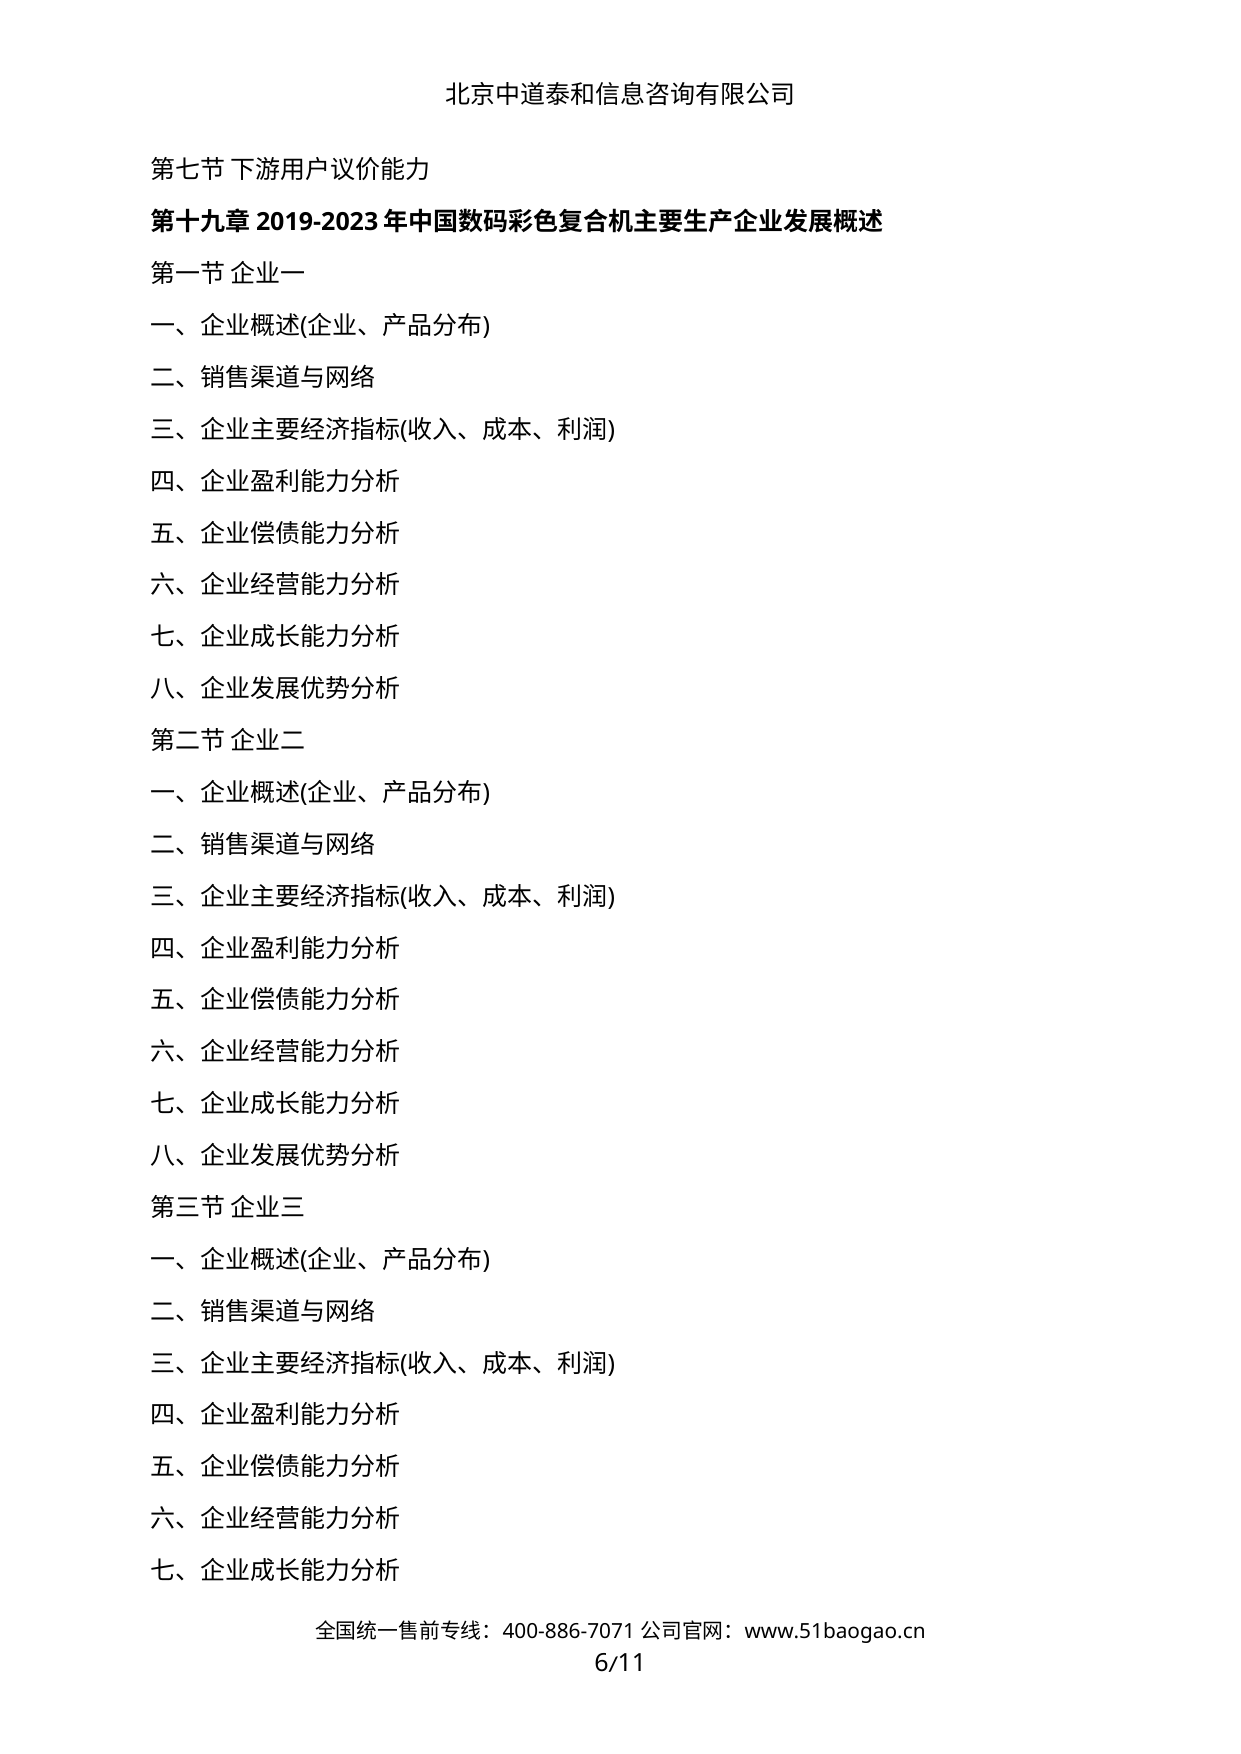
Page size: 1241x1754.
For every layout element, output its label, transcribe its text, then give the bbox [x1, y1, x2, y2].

text 第三节 企业三 [150, 1187, 1090, 1224]
text 第一节 企业一 [150, 254, 1090, 290]
text 六、企业经营能力分析 [150, 1499, 1090, 1535]
text 五、企业偿债能力分析 [150, 1447, 1090, 1483]
text 八、企业发展优势分析 [150, 669, 1090, 705]
text 六、企业经营能力分析 [150, 565, 1090, 601]
text 五、企业偿债能力分析 [150, 980, 1090, 1016]
text 第十九章 2019-2023年中国数码彩色复合机主要生产企业发展概述 [150, 202, 1090, 238]
text 第七节 下游用户议价能力 [150, 150, 1090, 186]
text 一、企业概述(企业、产品分布) [150, 306, 1090, 342]
text 三、企业主要经济指标(收入、成本、利润) [150, 409, 1090, 446]
text 二、销售渠道与网络 [150, 357, 1090, 394]
text 二、销售渠道与网络 [150, 1291, 1090, 1327]
text 六、企业经营能力分析 [150, 1032, 1090, 1068]
text 一、企业概述(企业、产品分布) [150, 1239, 1090, 1276]
text 四、企业盈利能力分析 [150, 928, 1090, 964]
text 七、企业成长能力分析 [150, 617, 1090, 653]
text 三、企业主要经济指标(收入、成本、利润) [150, 876, 1090, 912]
text 七、企业成长能力分析 [150, 1551, 1090, 1587]
text 三、企业主要经济指标(收入、成本、利润) [150, 1343, 1090, 1379]
text 四、企业盈利能力分析 [150, 461, 1090, 497]
text 一、企业概述(企业、产品分布) [150, 772, 1090, 809]
text 二、销售渠道与网络 [150, 824, 1090, 861]
text 第二节 企业二 [150, 721, 1090, 757]
text 五、企业偿债能力分析 [150, 513, 1090, 549]
text 四、企业盈利能力分析 [150, 1395, 1090, 1431]
text 八、企业发展优势分析 [150, 1136, 1090, 1172]
text 七、企业成长能力分析 [150, 1084, 1090, 1120]
